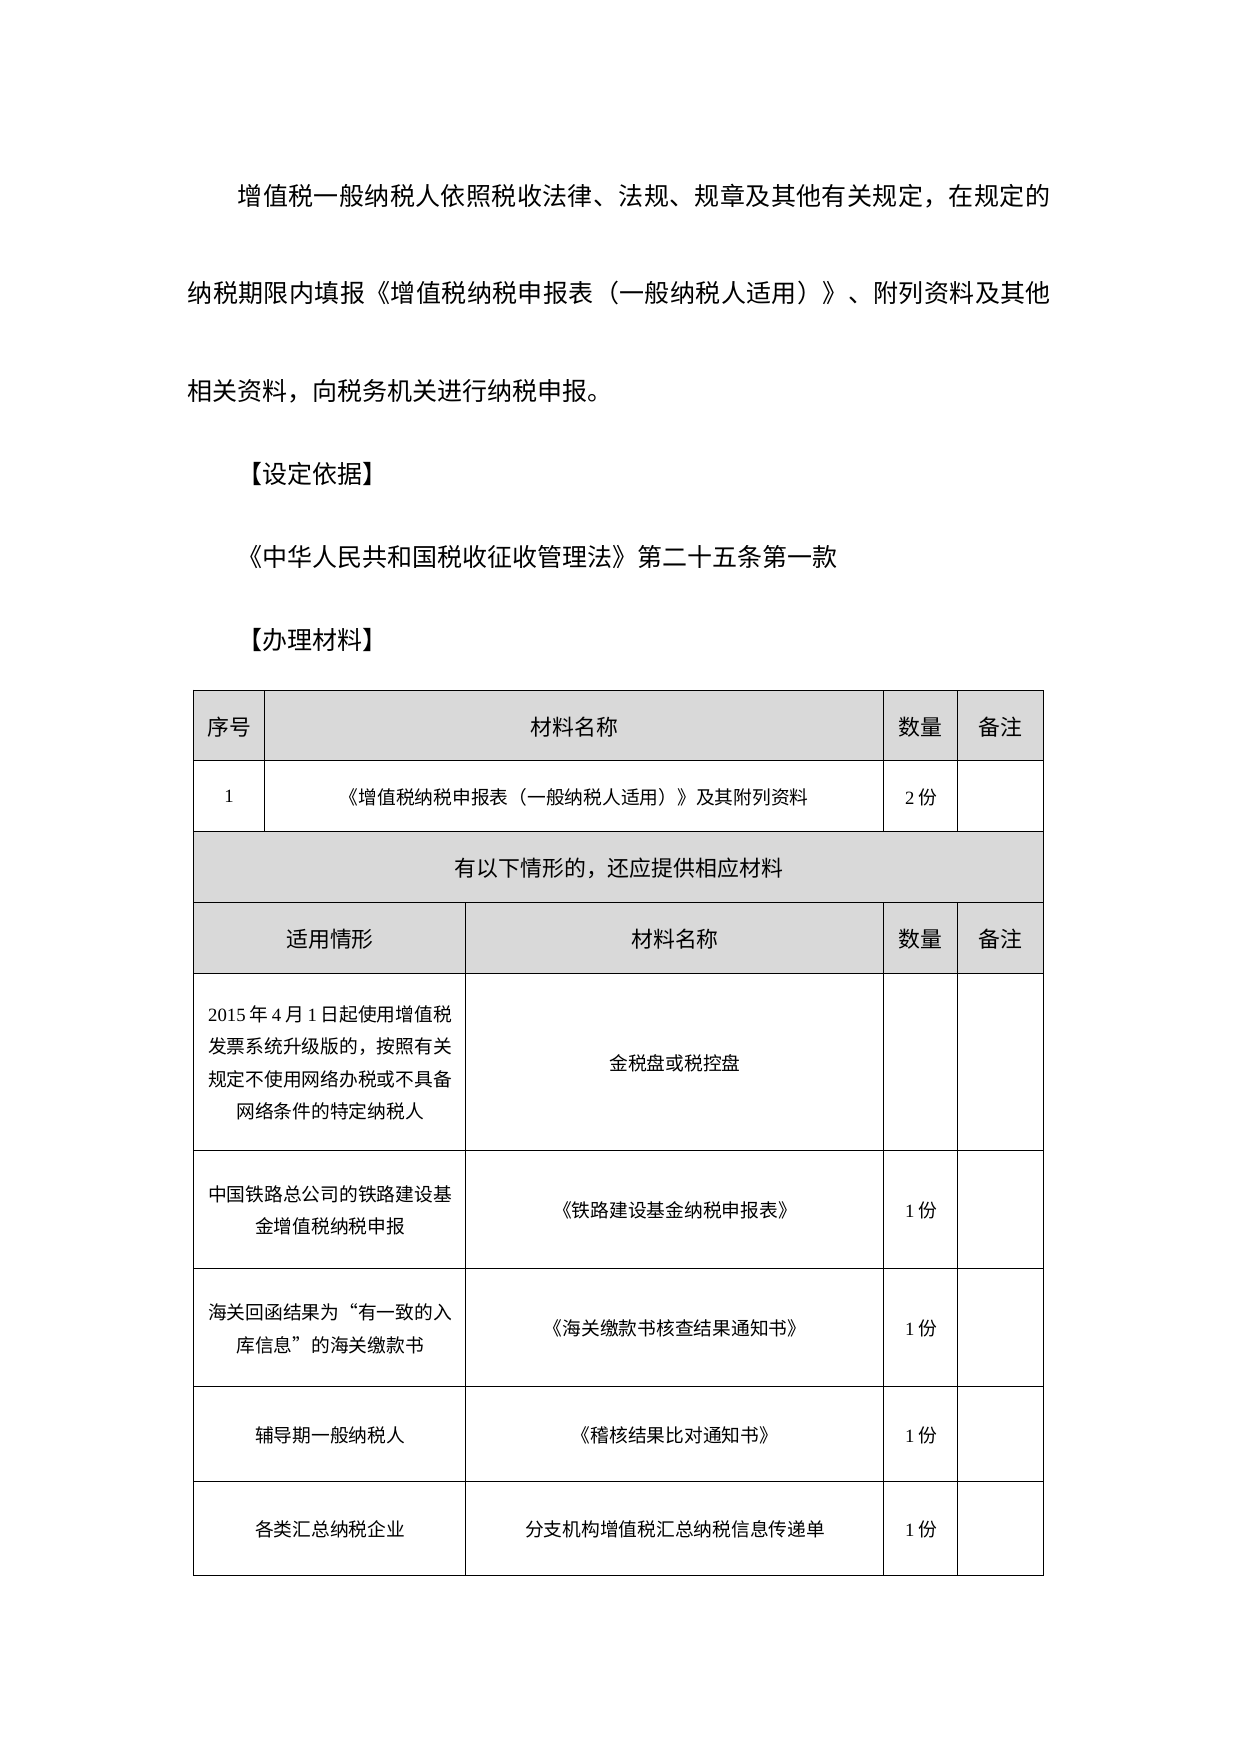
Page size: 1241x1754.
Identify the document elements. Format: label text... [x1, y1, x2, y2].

table_cell [958, 1387, 1043, 1481]
table_cell 有以下情形的，还应提供相应材料 [194, 832, 1043, 902]
table_cell [958, 1269, 1043, 1386]
table_cell 金税盘或税控盘 [466, 974, 883, 1150]
table_cell [958, 1482, 1043, 1575]
table_cell 1份 [884, 1151, 957, 1268]
table_cell 1 [194, 761, 264, 831]
table_cell 适用情形 [194, 903, 465, 973]
table_cell [884, 974, 957, 1150]
text 【设定依据】 [187, 440, 1053, 505]
table_header 材料名称 [265, 691, 883, 760]
text 《中华人民共和国税收征收管理法》第二十五条第一款 [187, 523, 1053, 588]
text 【办理材料】 [187, 606, 1053, 671]
table_cell [958, 974, 1043, 1150]
table_cell 《铁路建设基金纳税申报表》 [466, 1151, 883, 1268]
table_header 数量 [884, 691, 957, 760]
table_cell [958, 1151, 1043, 1268]
table_cell [958, 761, 1043, 831]
table_cell 中国铁路总公司的铁路建设基金增值税纳税申报 [194, 1151, 465, 1268]
table_cell 2份 [884, 761, 957, 831]
table_cell 各类汇总纳税企业 [194, 1482, 465, 1575]
text 增值税一般纳税人依照税收法律、法规、规章及其他有关规定，在规定的纳税期限内填报《增值税纳税申报表（一般纳税人适用）》、附列资料及其他相关资料，向税务机关进行纳税申报。 [187, 162, 1053, 422]
table_cell 2015年4月1日起使用增值税发票系统升级版的，按照有关规定不使用网络办税或不具备网络条件的特定纳税人 [194, 974, 465, 1150]
table_header 序号 [194, 691, 264, 760]
table_cell 分支机构增值税汇总纳税信息传递单 [466, 1482, 883, 1575]
table_cell 1份 [884, 1387, 957, 1481]
table_cell 辅导期一般纳税人 [194, 1387, 465, 1481]
table_cell 《海关缴款书核查结果通知书》 [466, 1269, 883, 1386]
table_cell 海关回函结果为“有一致的入库信息”的海关缴款书 [194, 1269, 465, 1386]
table_header 备注 [958, 691, 1043, 760]
table_cell 材料名称 [466, 903, 883, 973]
table_cell 1份 [884, 1269, 957, 1386]
table_cell 1份 [884, 1482, 957, 1575]
table_cell 备注 [958, 903, 1043, 973]
table_cell 《增值税纳税申报表（一般纳税人适用）》及其附列资料 [265, 761, 883, 831]
table_cell 数量 [884, 903, 957, 973]
table_cell 《稽核结果比对通知书》 [466, 1387, 883, 1481]
